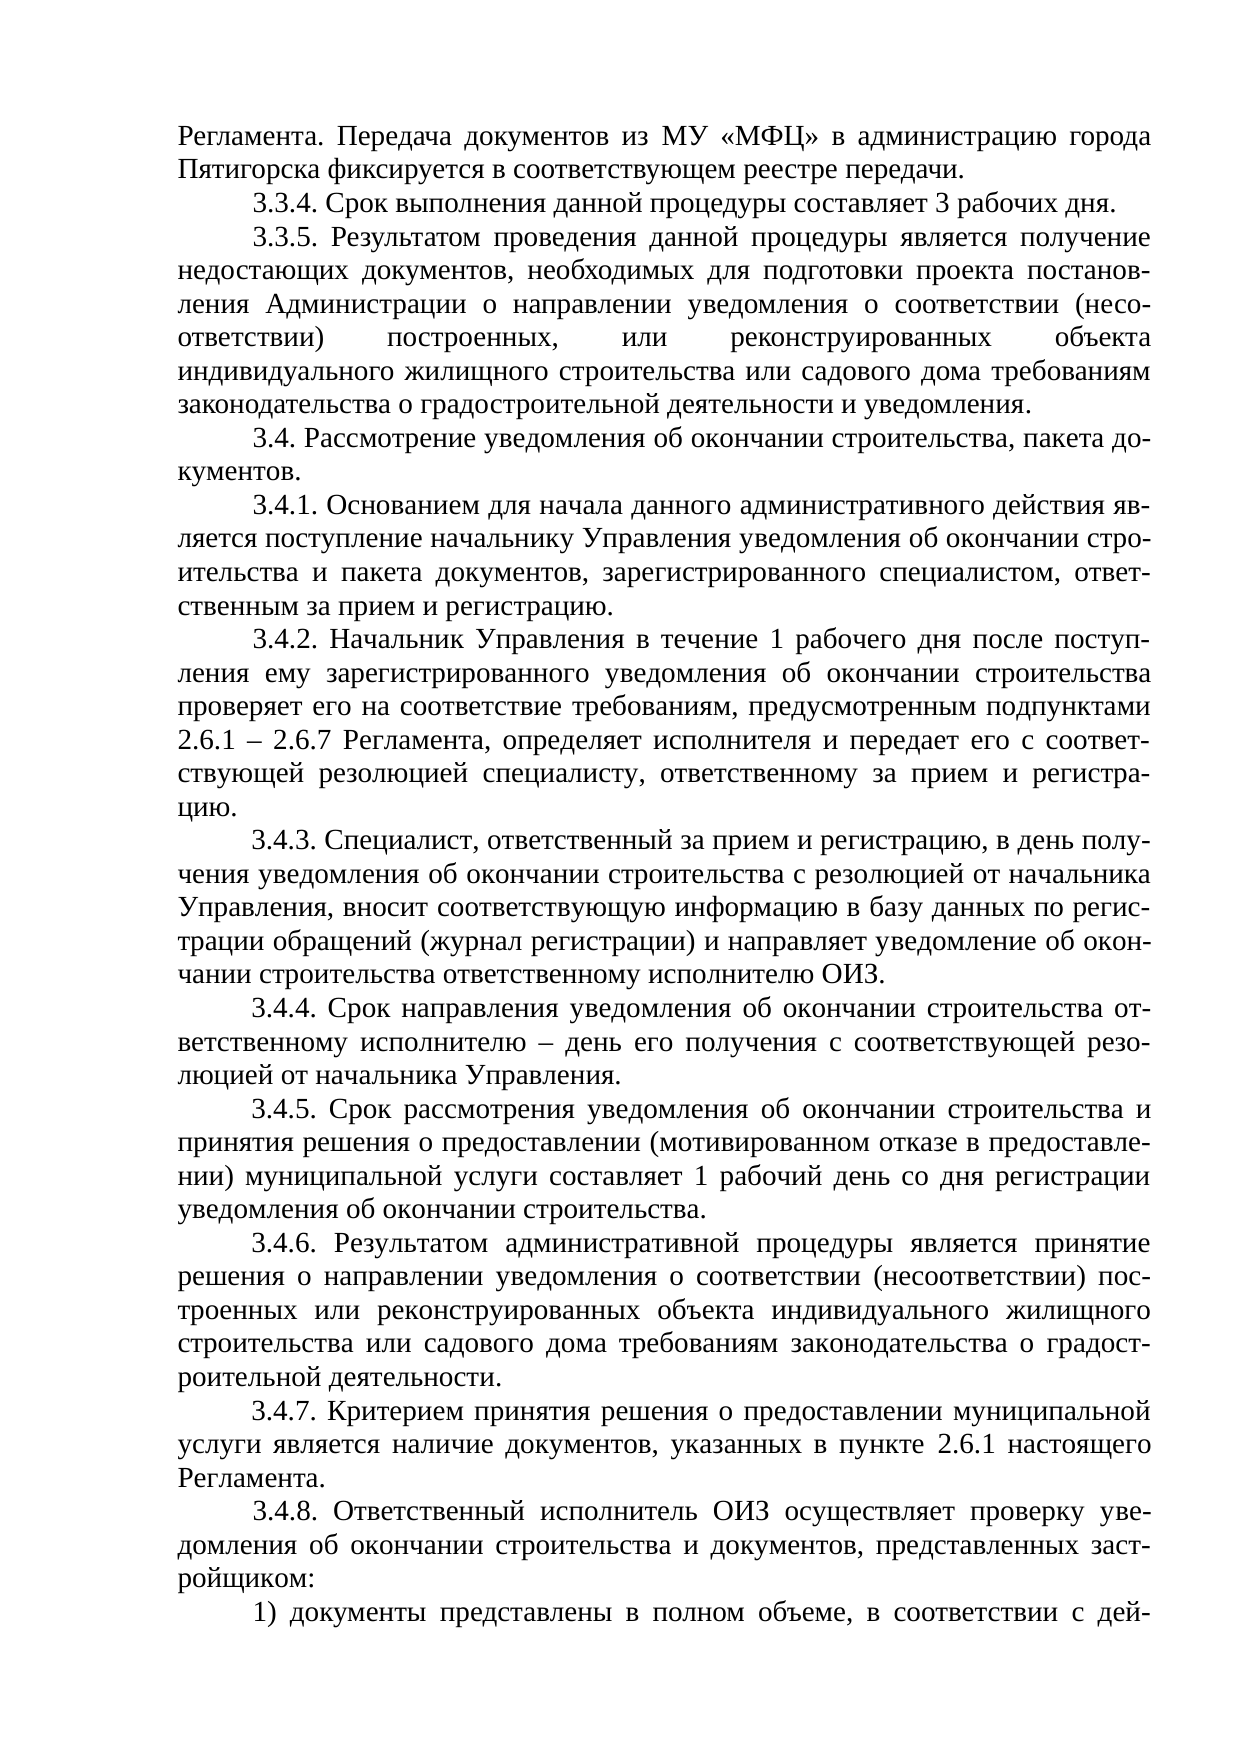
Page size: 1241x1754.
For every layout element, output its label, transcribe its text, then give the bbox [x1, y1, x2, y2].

text 3.4.4. Срок направления уведомления об окончании строительства от-ветственному исполнителю – день его получения с соответствующей резо-люцией от начальника Управления. [177, 990, 1152, 1091]
text 3.4. Рассмотрение уведомления об окончании строительства, пакета до-кументов. [177, 420, 1152, 487]
text 3.3.4. Срок выполнения данной процедуры составляет 3 рабочих дня. [177, 185, 1152, 219]
text 3.4.6. Результатом административной процедуры является принятие решения о направлении уведомления о соответствии (несоответствии) пос-троенных или реконструированных объекта индивидуального жилищного строительства или садового дома требованиям законодательства о градост-роительной деятельности. [177, 1225, 1152, 1393]
text 3.4.7. Критерием принятия решения о предоставлении муниципальной услуги является наличие документов, указанных в пункте 2.6.1 настоящего Регламента. [177, 1393, 1152, 1493]
text 3.3.5. Результатом проведения данной процедуры является получение недостающих документов, необходимых для подготовки проекта постанов-ления Администрации о направлении уведомления о соответствии (несо-ответствии) построенных, или реконструированных объекта индивидуального жилищного строительства или садового дома требованиям законодательства о градостроительной деятельности и уведомления. [177, 219, 1152, 420]
text 3.4.2. Начальник Управления в течение 1 рабочего дня после поступ-ления ему зарегистрированного уведомления об окончании строительства проверяет его на соответствие требованиям, предусмотренным подпунктами 2.6.1 – 2.6.7 Регламента, определяет исполнителя и передает его с соответ-ствующей резолюцией специалисту, ответственному за прием и регистра-цию. [177, 621, 1152, 822]
text 3.4.5. Срок рассмотрения уведомления об окончании строительства и принятия решения о предоставлении (мотивированном отказе в предоставле-нии) муниципальной услуги составляет 1 рабочий день со дня регистрации уведомления об окончании строительства. [177, 1091, 1152, 1225]
text 3.4.1. Основанием для начала данного административного действия яв-ляется поступление начальнику Управления уведомления об окончании стро-ительства и пакета документов, зарегистрированного специалистом, ответ-ственным за прием и регистрацию. [177, 487, 1152, 621]
text 3.4.8. Ответственный исполнитель ОИЗ осуществляет проверку уве-домления об окончании строительства и документов, представленных заст-ройщиком: [177, 1493, 1152, 1594]
text 3.4.3. Специалист, ответственный за прием и регистрацию, в день полу-чения уведомления об окончании строительства с резолюцией от начальника Управления, вносит соответствующую информацию в базу данных по регис-трации обращений (журнал регистрации) и направляет уведомление об окон-чании строительства ответственному исполнителю ОИЗ. [177, 822, 1152, 990]
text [177, 1594, 1152, 1627]
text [177, 118, 1152, 185]
